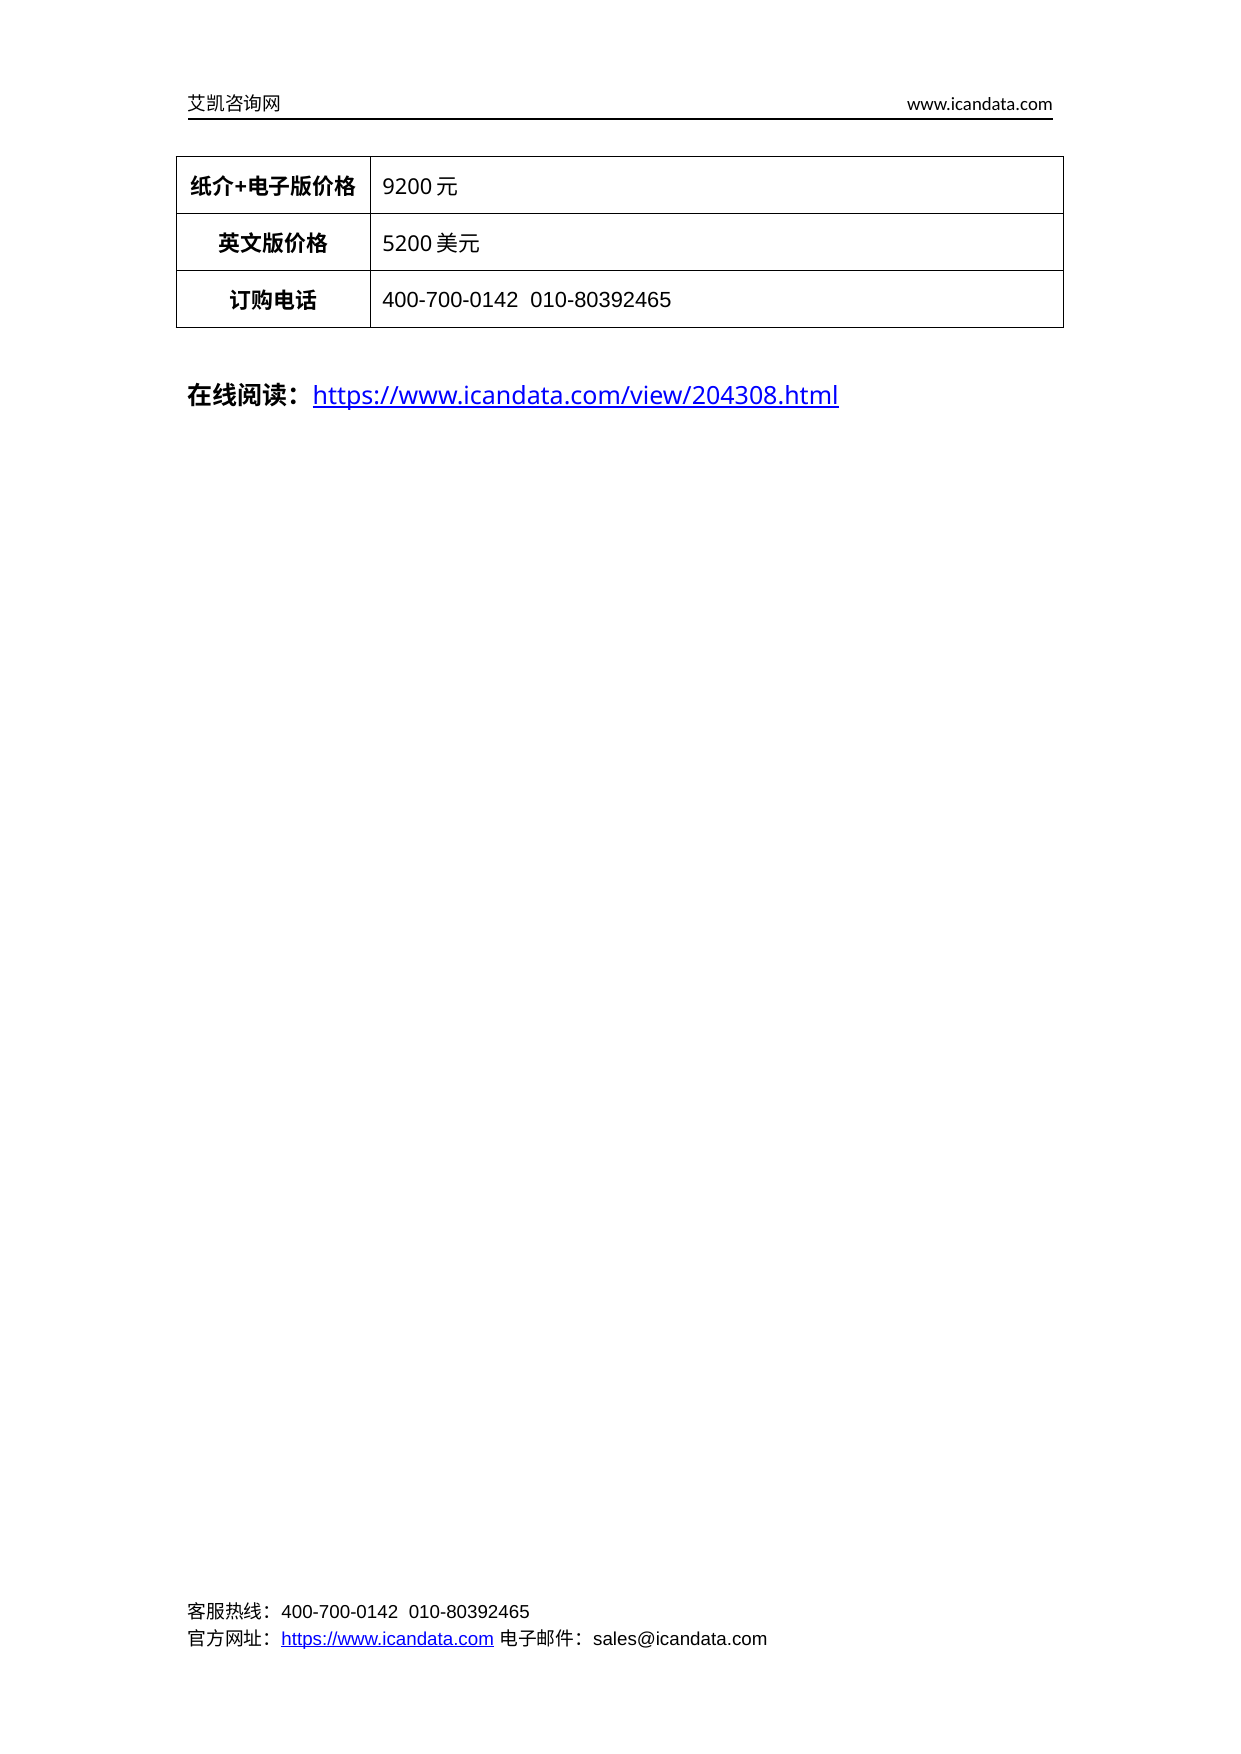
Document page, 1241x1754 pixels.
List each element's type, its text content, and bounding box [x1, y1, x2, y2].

table_cell 400-700-0142 010-80392465 [371, 271, 1063, 327]
table_cell 订购电话 [177, 271, 370, 327]
table_cell 英文版价格 [177, 214, 370, 270]
table_cell 纸介+电子版价格 [177, 157, 370, 213]
table_cell 5200美元 [371, 214, 1063, 270]
text 在线阅读：https://www.icandata.com/view/204308.html [187, 361, 1053, 426]
table_cell 9200元 [371, 157, 1063, 213]
